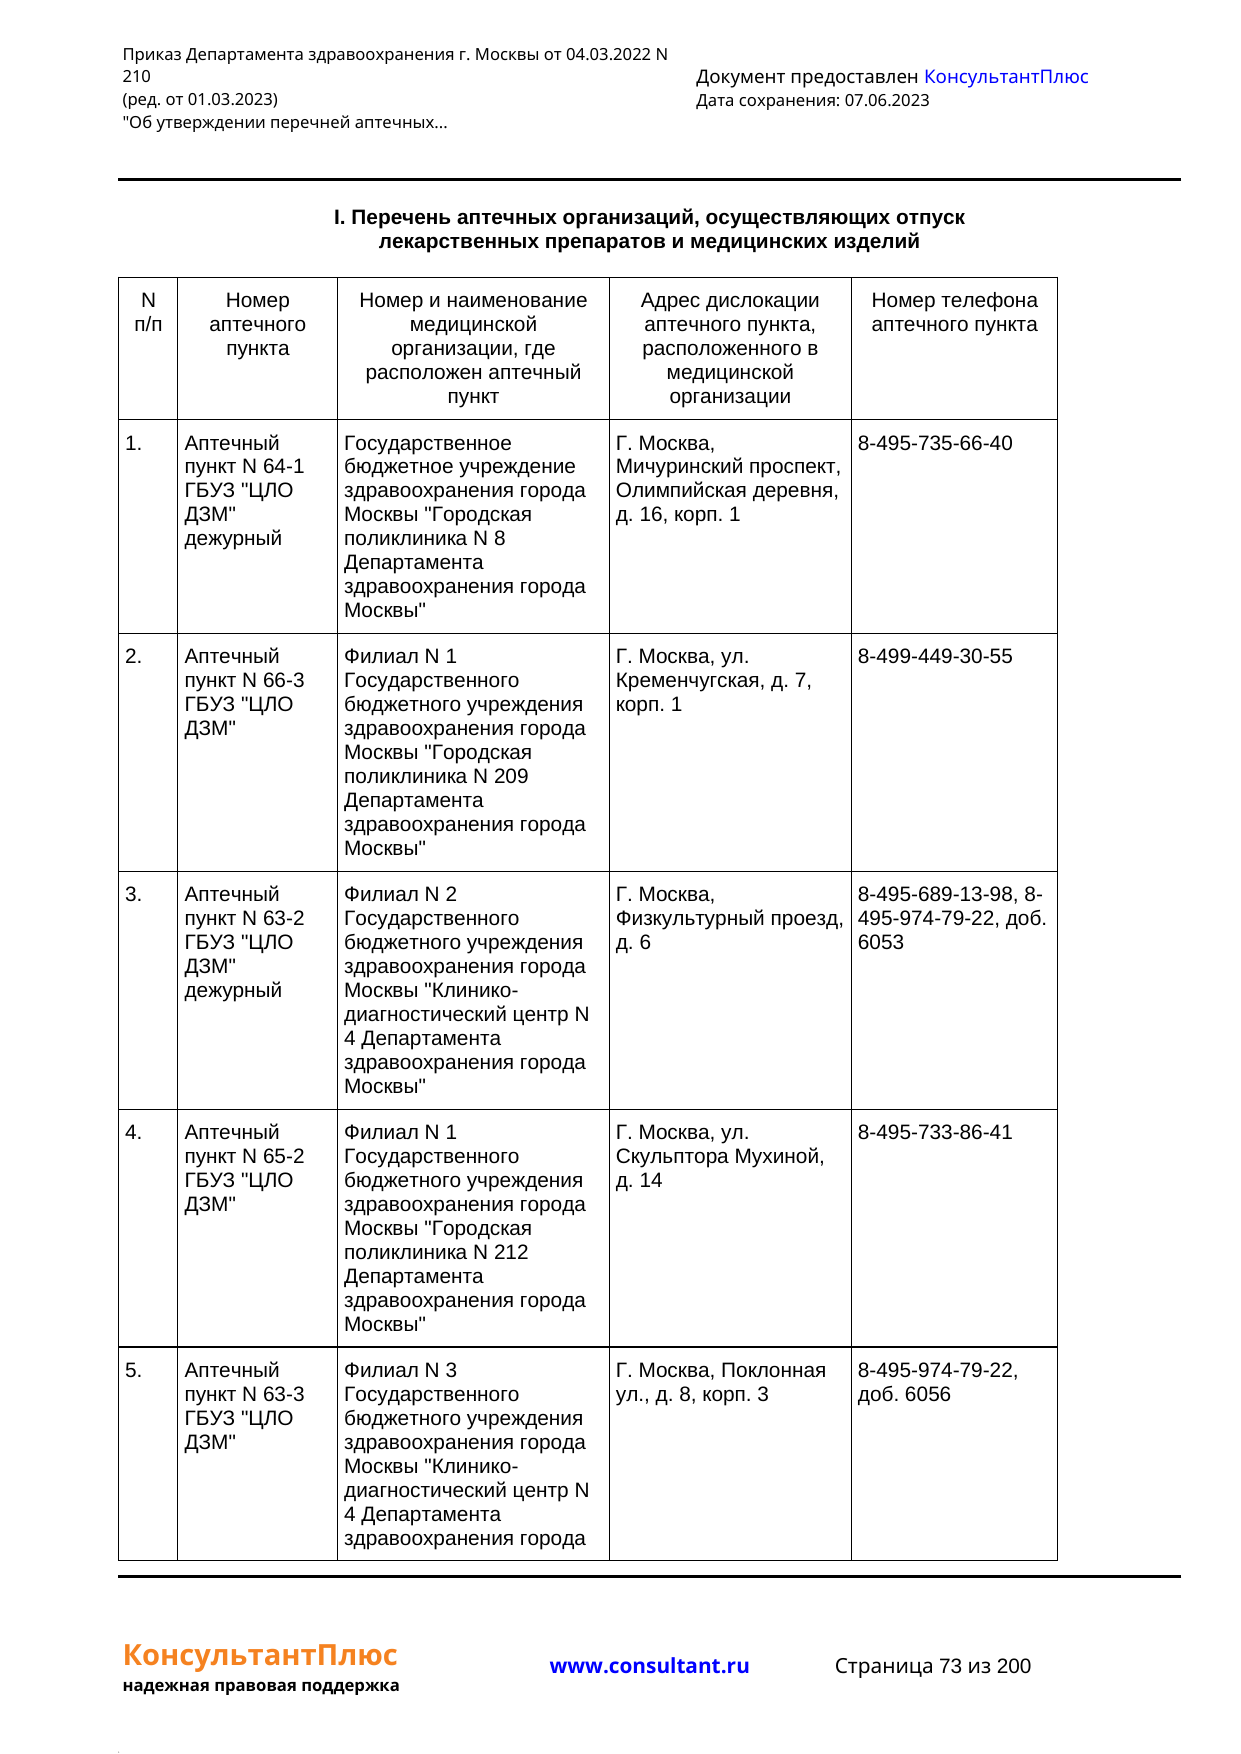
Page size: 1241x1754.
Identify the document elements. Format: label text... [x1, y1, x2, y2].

table_cell Г. Москва, Мичуринский проспект, Олимпийская деревня, д. 16, корп. 1 [610, 420, 851, 633]
table_cell 8-495-689-13-98, 8-495-974-79-22, доб. 6053 [852, 872, 1057, 1108]
table_cell 1. [119, 420, 177, 633]
table_header Номер и наименование медицинской организации, где расположен аптечный пункт [338, 278, 609, 419]
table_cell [338, 1348, 609, 1560]
table_cell Государственное бюджетное учреждение здравоохранения города Москвы "Городская поликлиника N 8 Департамента здравоохранения города Москвы" [338, 420, 609, 633]
table_cell Аптечный пункт N 63-2 ГБУЗ "ЦЛО ДЗМ" дежурный [178, 872, 337, 1108]
table_cell 8-495-735-66-40 [852, 420, 1057, 633]
table_cell Филиал N 1 Государственного бюджетного учреждения здравоохранения города Москвы "Городская поликлиника N 212 Департамента здравоохранения города Москвы" [338, 1110, 609, 1346]
table_header Номер аптечного пункта [178, 278, 337, 419]
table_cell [178, 1348, 337, 1560]
table_cell Аптечный пункт N 64-1 ГБУЗ "ЦЛО ДЗМ" дежурный [178, 420, 337, 633]
table_cell 5. [119, 1348, 177, 1560]
table_header Адрес дислокации аптечного пункта, расположенного в медицинской организации [610, 278, 851, 419]
table_cell 8-499-449-30-55 [852, 634, 1057, 871]
table_cell Филиал N 1 Государственного бюджетного учреждения здравоохранения города Москвы "Городская поликлиника N 209 Департамента здравоохранения города Москвы" [338, 634, 609, 871]
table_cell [852, 1348, 1057, 1560]
table_cell Аптечный пункт N 66-3 ГБУЗ "ЦЛО ДЗМ" [178, 634, 337, 871]
title лекарственных препаратов и медицинских изделий [118, 229, 1181, 253]
table_cell Г. Москва, ул. Скульптора Мухиной, д. 14 [610, 1110, 851, 1346]
table_cell Аптечный пункт N 65-2 ГБУЗ "ЦЛО ДЗМ" [178, 1110, 337, 1346]
table_header N п/п [119, 278, 177, 419]
table_cell Филиал N 2 Государственного бюджетного учреждения здравоохранения города Москвы "Клинико-диагностический центр N 4 Департамента здравоохранения города Москвы" [338, 872, 609, 1108]
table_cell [610, 1348, 851, 1560]
table_cell 2. [119, 634, 177, 871]
table_cell 3. [119, 872, 177, 1108]
table_cell Г. Москва, ул. Кременчугская, д. 7, корп. 1 [610, 634, 851, 871]
title I. Перечень аптечных организаций, осуществляющих отпуск [118, 205, 1181, 229]
table_cell Г. Москва, Физкультурный проезд, д. 6 [610, 872, 851, 1108]
table_cell 8-495-733-86-41 [852, 1110, 1057, 1346]
table_header Номер телефона аптечного пункта [852, 278, 1057, 419]
table_cell 4. [119, 1110, 177, 1346]
